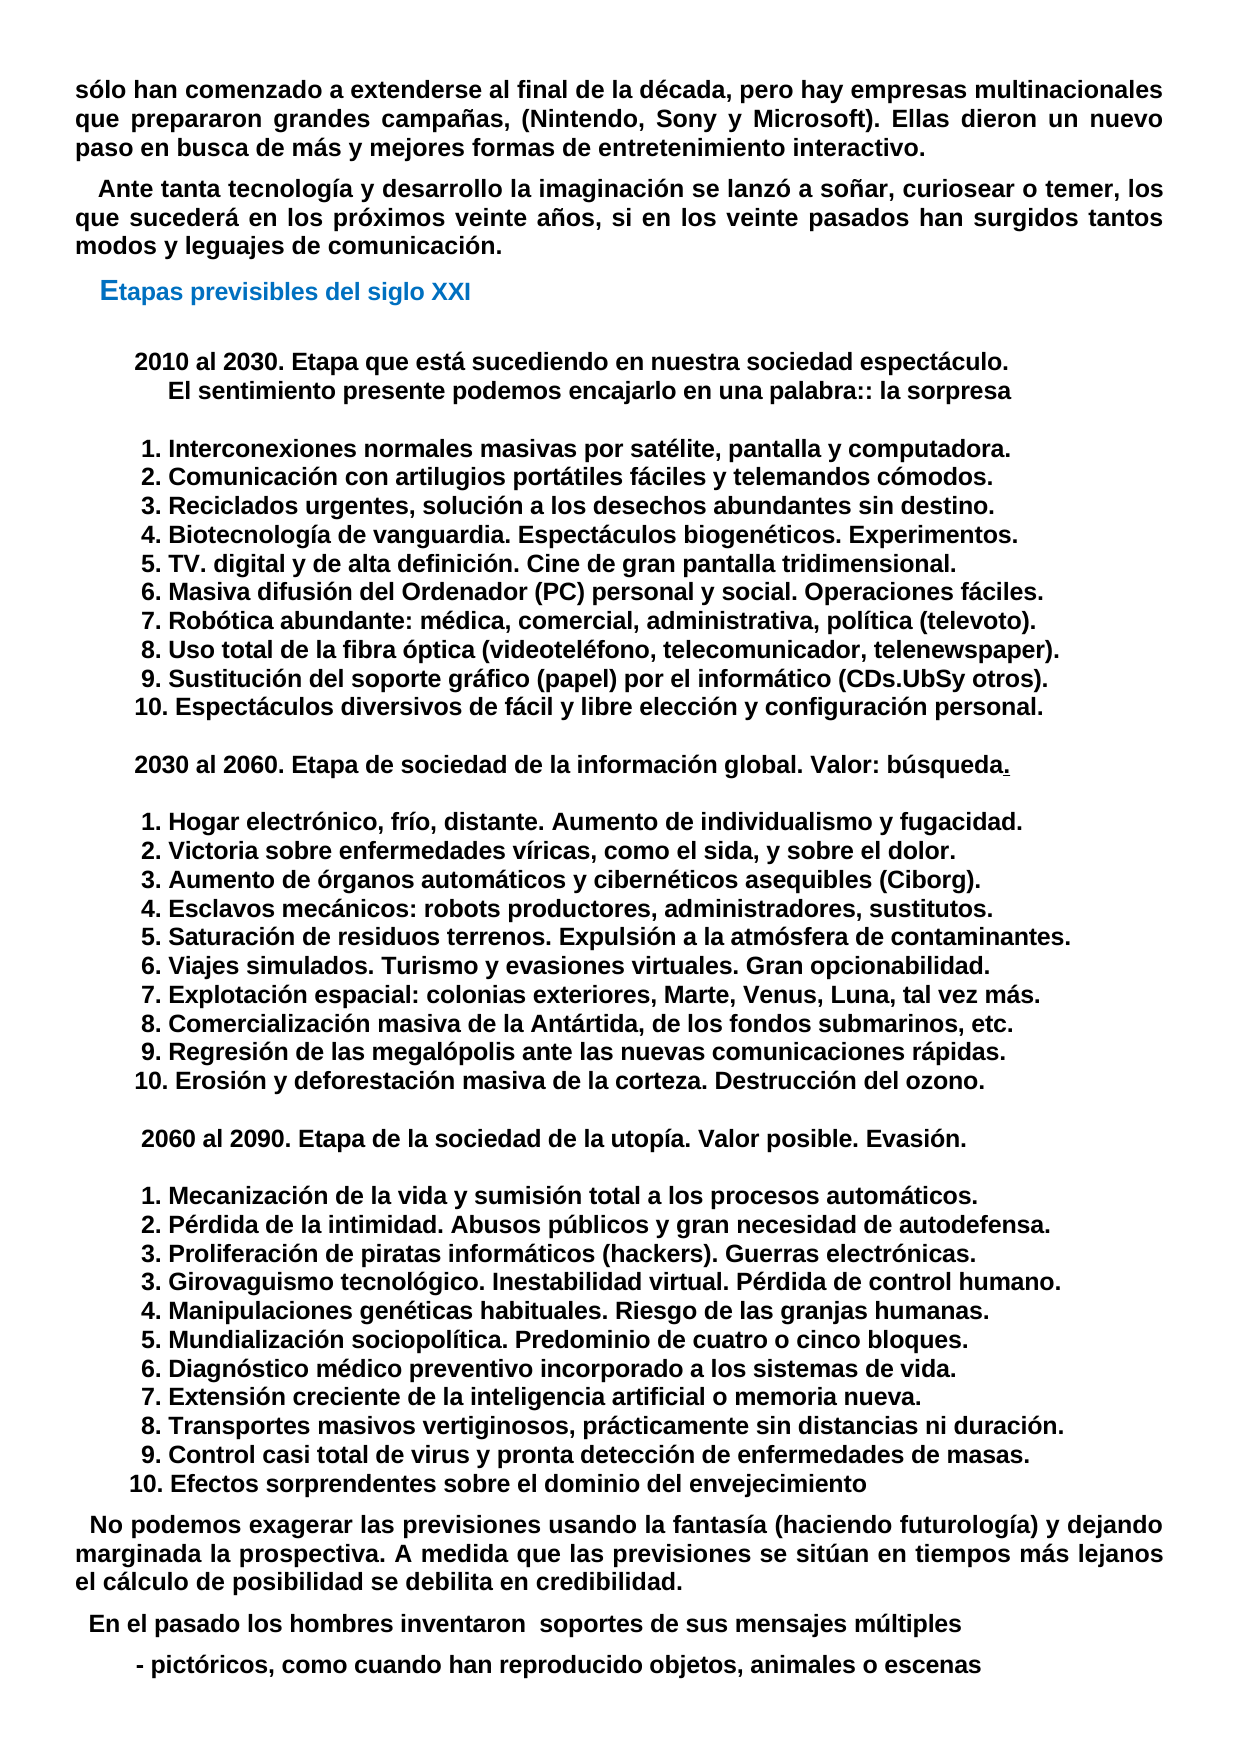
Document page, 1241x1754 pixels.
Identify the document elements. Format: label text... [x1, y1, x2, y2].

text 6. Viajes simulados. Turismo y evasiones virtuales. Gran opcionabilidad. [134, 951, 1165, 980]
text Etapas previsibles del siglo XXI [75, 272, 1165, 306]
text 10. Efectos sorprendentes sobre el dominio del envejecimiento [75, 1468, 1165, 1497]
text 2. Victoria sobre enfermedades víricas, como el sida, y sobre el dolor. [134, 836, 1165, 865]
text 8. Uso total de la fibra óptica (videoteléfono, telecomunicador, telenewspaper). [134, 635, 1165, 663]
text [75, 75, 1165, 161]
text 8. Transportes masivos vertiginosos, prácticamente sin distancias ni duración. [134, 1411, 1165, 1440]
text 9. Regresión de las megalópolis ante las nuevas comunicaciones rápidas. [134, 1037, 1165, 1066]
text - pictóricos, como cuando han reproducido objetos, animales o escenas [75, 1650, 1165, 1678]
text 6. Diagnóstico médico preventivo incorporado a los sistemas de vida. [134, 1353, 1165, 1382]
text 5. Mundialización sociopolítica. Predominio de cuatro o cinco bloques. [134, 1325, 1165, 1353]
text 9. Control casi total de virus y pronta detección de enfermedades de masas. [134, 1440, 1165, 1468]
text 1. Interconexiones normales masivas por satélite, pantalla y computadora. [134, 433, 1165, 462]
text 3. Girovaguismo tecnológico. Inestabilidad virtual. Pérdida de control humano. [134, 1267, 1165, 1296]
text 2. Comunicación con artilugios portátiles fáciles y telemandos cómodos. [134, 462, 1165, 491]
text 3. Proliferación de piratas informáticos (hackers). Guerras electrónicas. [134, 1238, 1165, 1267]
text 2030 al 2060. Etapa de sociedad de la información global. Valor: búsqueda. [134, 750, 1165, 778]
text No podemos exagerar las previsiones usando la fantasía (haciendo futurología) y dejando marginada la prospectiva. A medida que las previsiones se sitúan en tiempos más lejanos el cálculo de posibilidad se debilita en credibilidad. [75, 1510, 1165, 1596]
text 7. Robótica abundante: médica, comercial, administrativa, política (televoto). [134, 606, 1165, 635]
text 1. Hogar electrónico, frío, distante. Aumento de individualismo y fugacidad. [134, 807, 1165, 836]
text En el pasado los hombres inventaron soportes de sus mensajes múltiples [75, 1608, 1165, 1637]
text 10. Erosión y deforestación masiva de la corteza. Destrucción del ozono. [134, 1066, 1165, 1095]
text 2060 al 2090. Etapa de la sociedad de la utopía. Valor posible. Evasión. [134, 1123, 1165, 1152]
text 9. Sustitución del soporte gráfico (papel) por el informático (CDs.UbSy otros). [134, 663, 1165, 692]
text El sentimiento presente podemos encajarlo en una palabra:: la sorpresa [134, 376, 1165, 405]
text 5. TV. digital y de alta definición. Cine de gran pantalla tridimensional. [134, 548, 1165, 577]
text 4. Biotecnología de vanguardia. Espectáculos biogenéticos. Experimentos. [134, 520, 1165, 548]
text 4. Esclavos mecánicos: robots productores, administradores, sustitutos. [134, 893, 1165, 922]
text 7. Extensión creciente de la inteligencia artificial o memoria nueva. [134, 1382, 1165, 1411]
text 4. Manipulaciones genéticas habituales. Riesgo de las granjas humanas. [134, 1296, 1165, 1325]
text Ante tanta tecnología y desarrollo la imaginación se lanzó a soñar, curiosear o temer, los que sucederá en los próximos veinte años, si en los veinte pasados han surgidos tantos modos y leguajes de comunicación. [75, 174, 1165, 260]
text 8. Comercialización masiva de la Antártida, de los fondos submarinos, etc. [134, 1008, 1165, 1037]
text 5. Saturación de residuos terrenos. Expulsión a la atmósfera de contaminantes. [134, 922, 1165, 951]
text 2. Pérdida de la intimidad. Abusos públicos y gran necesidad de autodefensa. [134, 1210, 1165, 1238]
text 10. Espectáculos diversivos de fácil y libre elección y configuración personal. [134, 692, 1165, 721]
text 2010 al 2030. Etapa que está sucediendo en nuestra sociedad espectáculo. [134, 347, 1165, 376]
text 6. Masiva difusión del Ordenador (PC) personal y social. Operaciones fáciles. [134, 577, 1165, 606]
text 7. Explotación espacial: colonias exteriores, Marte, Venus, Luna, tal vez más. [134, 980, 1165, 1008]
text 3. Reciclados urgentes, solución a los desechos abundantes sin destino. [134, 491, 1165, 520]
text 3. Aumento de órganos automáticos y cibernéticos asequibles (Ciborg). [134, 865, 1165, 893]
text 1. Mecanización de la vida y sumisión total a los procesos automáticos. [134, 1181, 1165, 1210]
